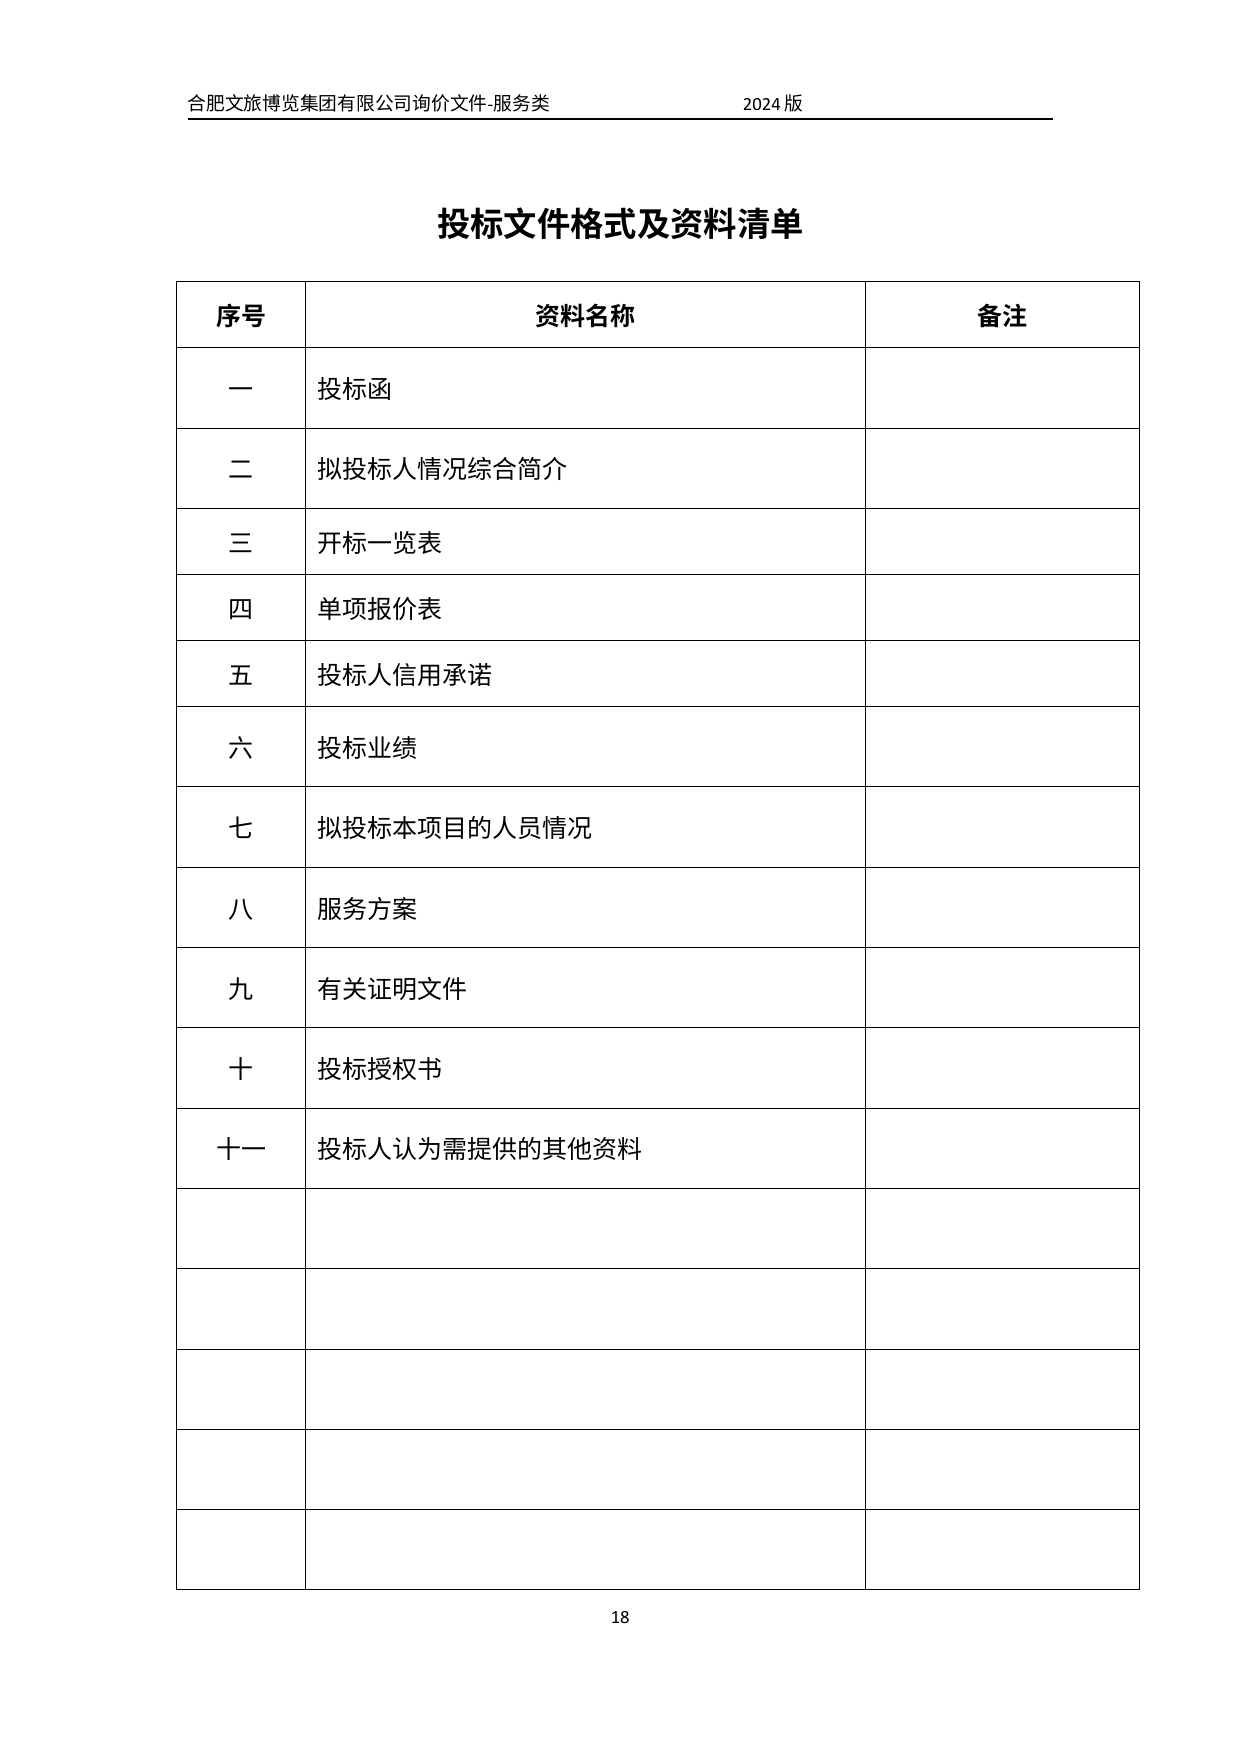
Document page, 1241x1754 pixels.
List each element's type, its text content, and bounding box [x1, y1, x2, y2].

table_cell [866, 1109, 1139, 1188]
table_cell 三 [177, 509, 305, 574]
table_cell 十一 [177, 1109, 305, 1188]
table_cell [306, 1430, 865, 1509]
table_cell 投标人认为需提供的其他资料 [306, 1109, 865, 1188]
table_cell 九 [177, 948, 305, 1027]
table_cell [866, 429, 1139, 508]
table_cell 四 [177, 575, 305, 640]
table_cell 八 [177, 868, 305, 947]
table_cell [177, 1430, 305, 1509]
table_cell [306, 1189, 865, 1268]
table_cell 十 [177, 1028, 305, 1107]
table_cell 拟投标本项目的人员情况 [306, 787, 865, 867]
table_cell [866, 868, 1139, 947]
table_cell 有关证明文件 [306, 948, 865, 1027]
table_cell 开标一览表 [306, 509, 865, 574]
table_header 序号 [177, 282, 305, 347]
table_cell 投标业绩 [306, 707, 865, 786]
table_cell 服务方案 [306, 868, 865, 947]
text 投标文件格式及资料清单 [187, 189, 1053, 254]
table_cell [866, 509, 1139, 574]
table_cell [177, 1350, 305, 1429]
table_cell [866, 1510, 1139, 1589]
table_cell 七 [177, 787, 305, 867]
table_cell [306, 1269, 865, 1348]
table_cell [866, 787, 1139, 867]
table_cell [866, 641, 1139, 706]
table_cell [866, 348, 1139, 427]
table_cell 六 [177, 707, 305, 786]
table_cell [866, 575, 1139, 640]
table_cell [306, 1510, 865, 1589]
table_cell 投标人信用承诺 [306, 641, 865, 706]
table_cell 一 [177, 348, 305, 427]
table_cell [866, 707, 1139, 786]
table_cell [866, 1430, 1139, 1509]
table_cell 五 [177, 641, 305, 706]
table_header 资料名称 [306, 282, 865, 347]
table_cell [866, 948, 1139, 1027]
table_cell [866, 1028, 1139, 1107]
table_cell 拟投标人情况综合简介 [306, 429, 865, 508]
table_cell [177, 1510, 305, 1589]
table_cell [177, 1189, 305, 1268]
table_cell 单项报价表 [306, 575, 865, 640]
table_cell [177, 1269, 305, 1348]
table_cell [866, 1269, 1139, 1348]
table_cell [306, 1350, 865, 1429]
table_cell [866, 1350, 1139, 1429]
table_cell 二 [177, 429, 305, 508]
table_cell 投标授权书 [306, 1028, 865, 1107]
table_cell [866, 1189, 1139, 1268]
table_cell 投标函 [306, 348, 865, 427]
table_header 备注 [866, 282, 1139, 347]
